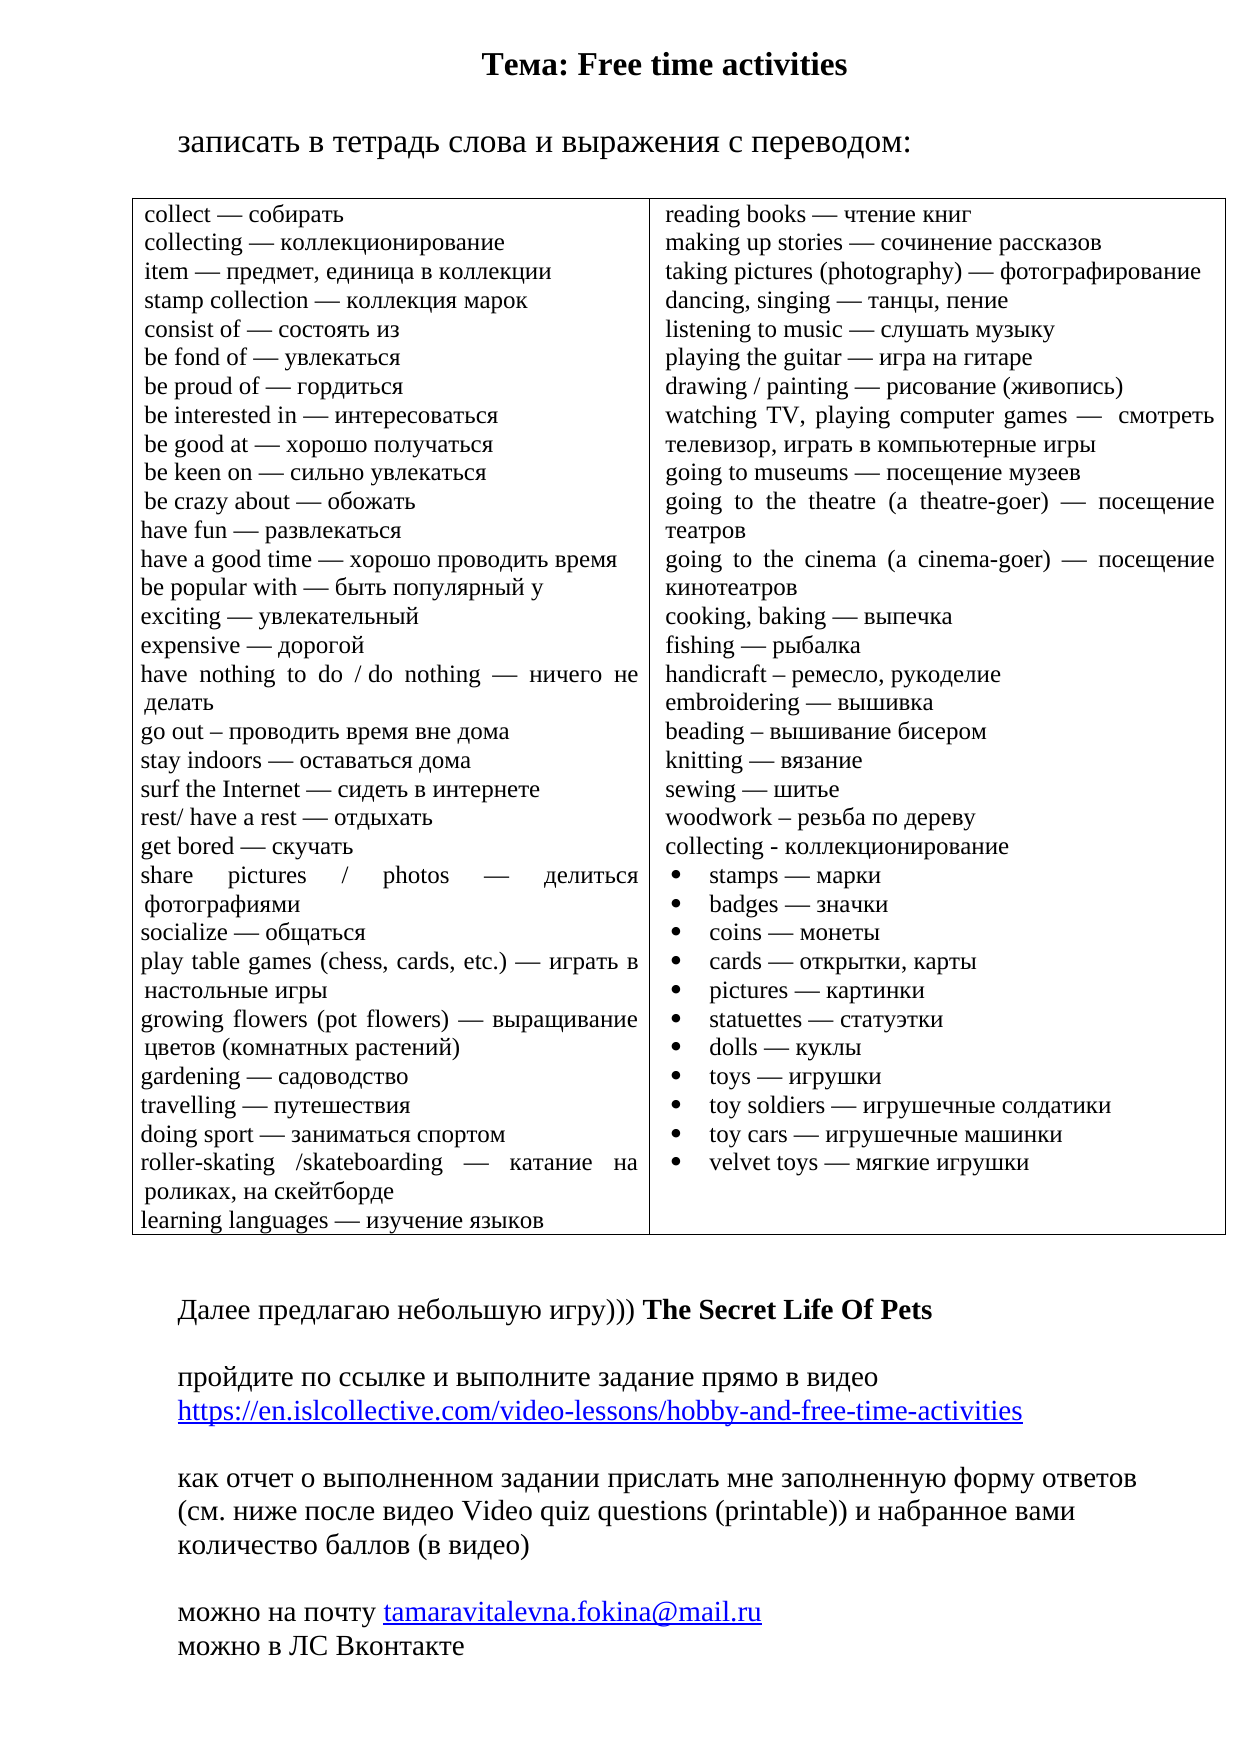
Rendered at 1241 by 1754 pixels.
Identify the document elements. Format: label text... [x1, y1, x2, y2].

subtitle как отчет о выполненном задании прислать мне заполненную форму ответов (см. ниже после видео Video quiz questions (printable)) и набранное вами количество баллов (в видео) [177, 1460, 1152, 1561]
table_header reading books — чтение книг making up stories — сочинение рассказов taking pictures (photography) — фотографирование dancing, singing — танцы, пение listening to music — слушать музыку playing the guitar — игра на гитаре drawing / painting — рисование (живопись) watching TV, playing computer games — смотреть телевизор, играть в компьютерные игры going to museums — посещение музеев going to the theatre (a theatre-goer) — посещение театров going to the cinema (a cinema-goer) — посещение кинотеатров cooking, baking — выпечка fishing — рыбалка handicraft – ремесло, рукоделие embroidering — вышивка beading – вышивание бисером knitting — вязание sewing — шитье woodwork – резьба по дереву collecting - коллекционирование stamps — марки badges — значки coins — монеты cards — открытки, карты pictures — картинки statuettes — статуэтки dolls — куклы toys — игрушки toy soldiers — игрушечные солдатики toy cars — игрушечные машинки velvet toys — мягкие игрушки [650, 199, 1225, 1234]
text Тема: Free time activities [177, 44, 1152, 83]
text можно в ЛС Вконтакте [177, 1628, 1152, 1661]
text https://en.islcollective.com/video-lessons/hobby-and-free-time-activities [177, 1393, 1152, 1426]
text можно на почту tamaravitalevna.fokina@mail.ru [177, 1594, 1152, 1628]
text пройдите по ссылке и выполните задание прямо в видео [177, 1359, 1152, 1393]
table_header collect — собирать collecting — коллекционирование item — предмет, единица в коллекции stamp collection — коллекция марок consist of — состоять из be fond of — увлекаться be proud of — гордиться be interested in — интересоваться be good at — хорошо получаться be keen on — сильно увлекаться be crazy about — обожать have fun — развлекаться have a good time — хорошо проводить время be popular with — быть популярный у exciting — увлекательный expensive — дорогой have nothing to do / do nothing — ничего не делать go out – проводить время вне дома stay indoors — оставаться дома surf the Internet — сидеть в интернете rest/ have a rest — отдыхать get bored — скучать share pictures / photos — делиться фотографиями socialize — общаться play table games (chess, cards, etc.) — играть в настольные игры growing flowers (pot flowers) — выращивание цветов (комнатных растений) gardening — садоводство travelling — путешествия doing sport — заниматься спортом roller-skating /skateboarding — катание на роликах, на скейтборде learning languages — изучение языков [133, 199, 649, 1234]
text Далее предлагаю небольшую игру))) The Secret Life Of Pets [177, 1292, 1152, 1326]
text записать в тетрадь слова и выражения с переводом: [177, 121, 1152, 159]
